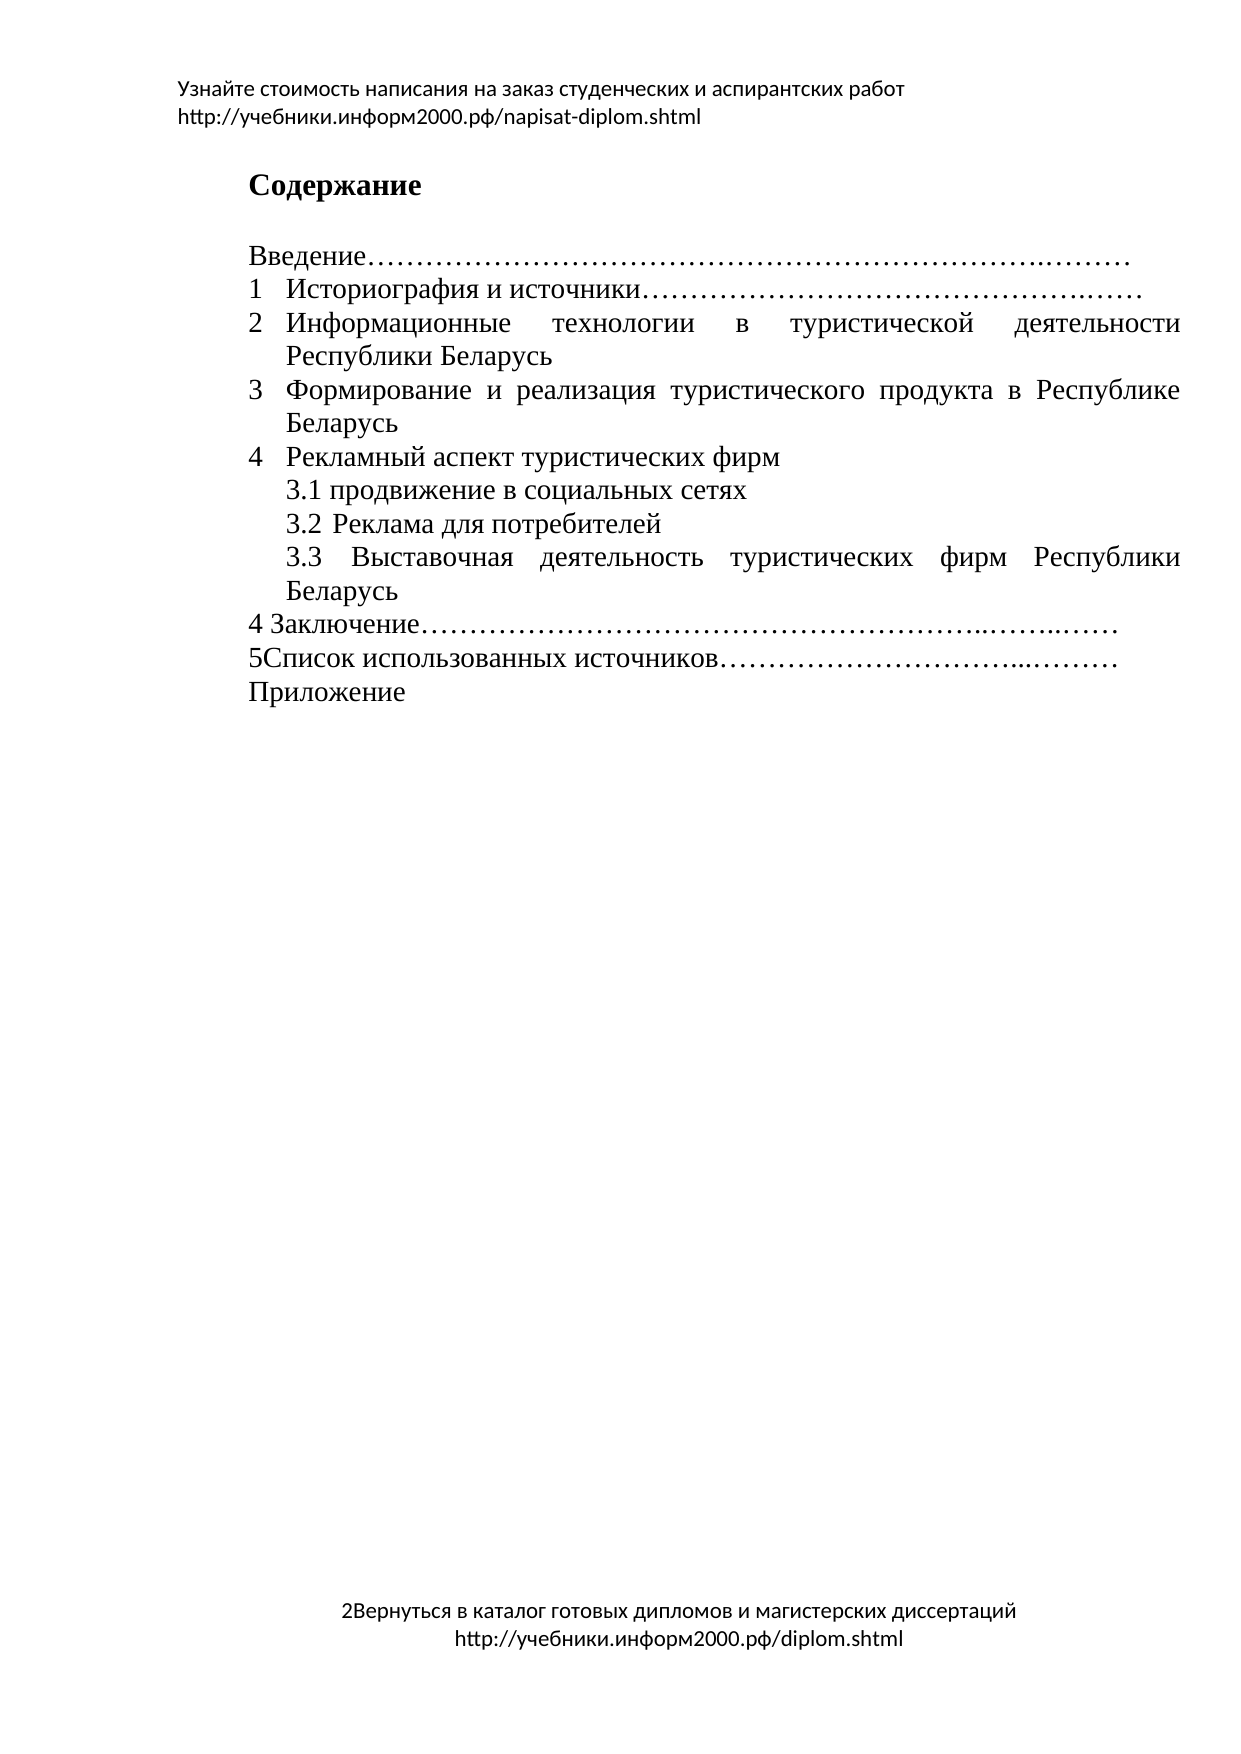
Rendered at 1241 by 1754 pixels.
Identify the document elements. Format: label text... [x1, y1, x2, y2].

list Рекламный аспект туристических фирм [248, 439, 1181, 472]
list 3.3 Выставочная деятельность туристических фирм Республики Беларусь [286, 539, 1181, 607]
list 3.1 продвижение в социальных сетях [286, 472, 1181, 506]
text 5Список использованных источников…………………………...……… [177, 640, 1181, 674]
text Содержание [177, 166, 1181, 202]
list Формирование и реализация туристического продукта в Республике Беларусь [248, 372, 1181, 439]
text Введение…………………………………………………………….……… [177, 238, 1181, 271]
list Информационные технологии в туристической деятельности Республики Беларусь [248, 305, 1181, 372]
list 3.2 Реклама для потребителей [286, 506, 1181, 539]
list Историография и источники……………………………………….…… [248, 271, 1181, 305]
text Приложение [177, 674, 1181, 707]
text 4 Заключение…………………………………………………..……..…… [248, 607, 1181, 640]
